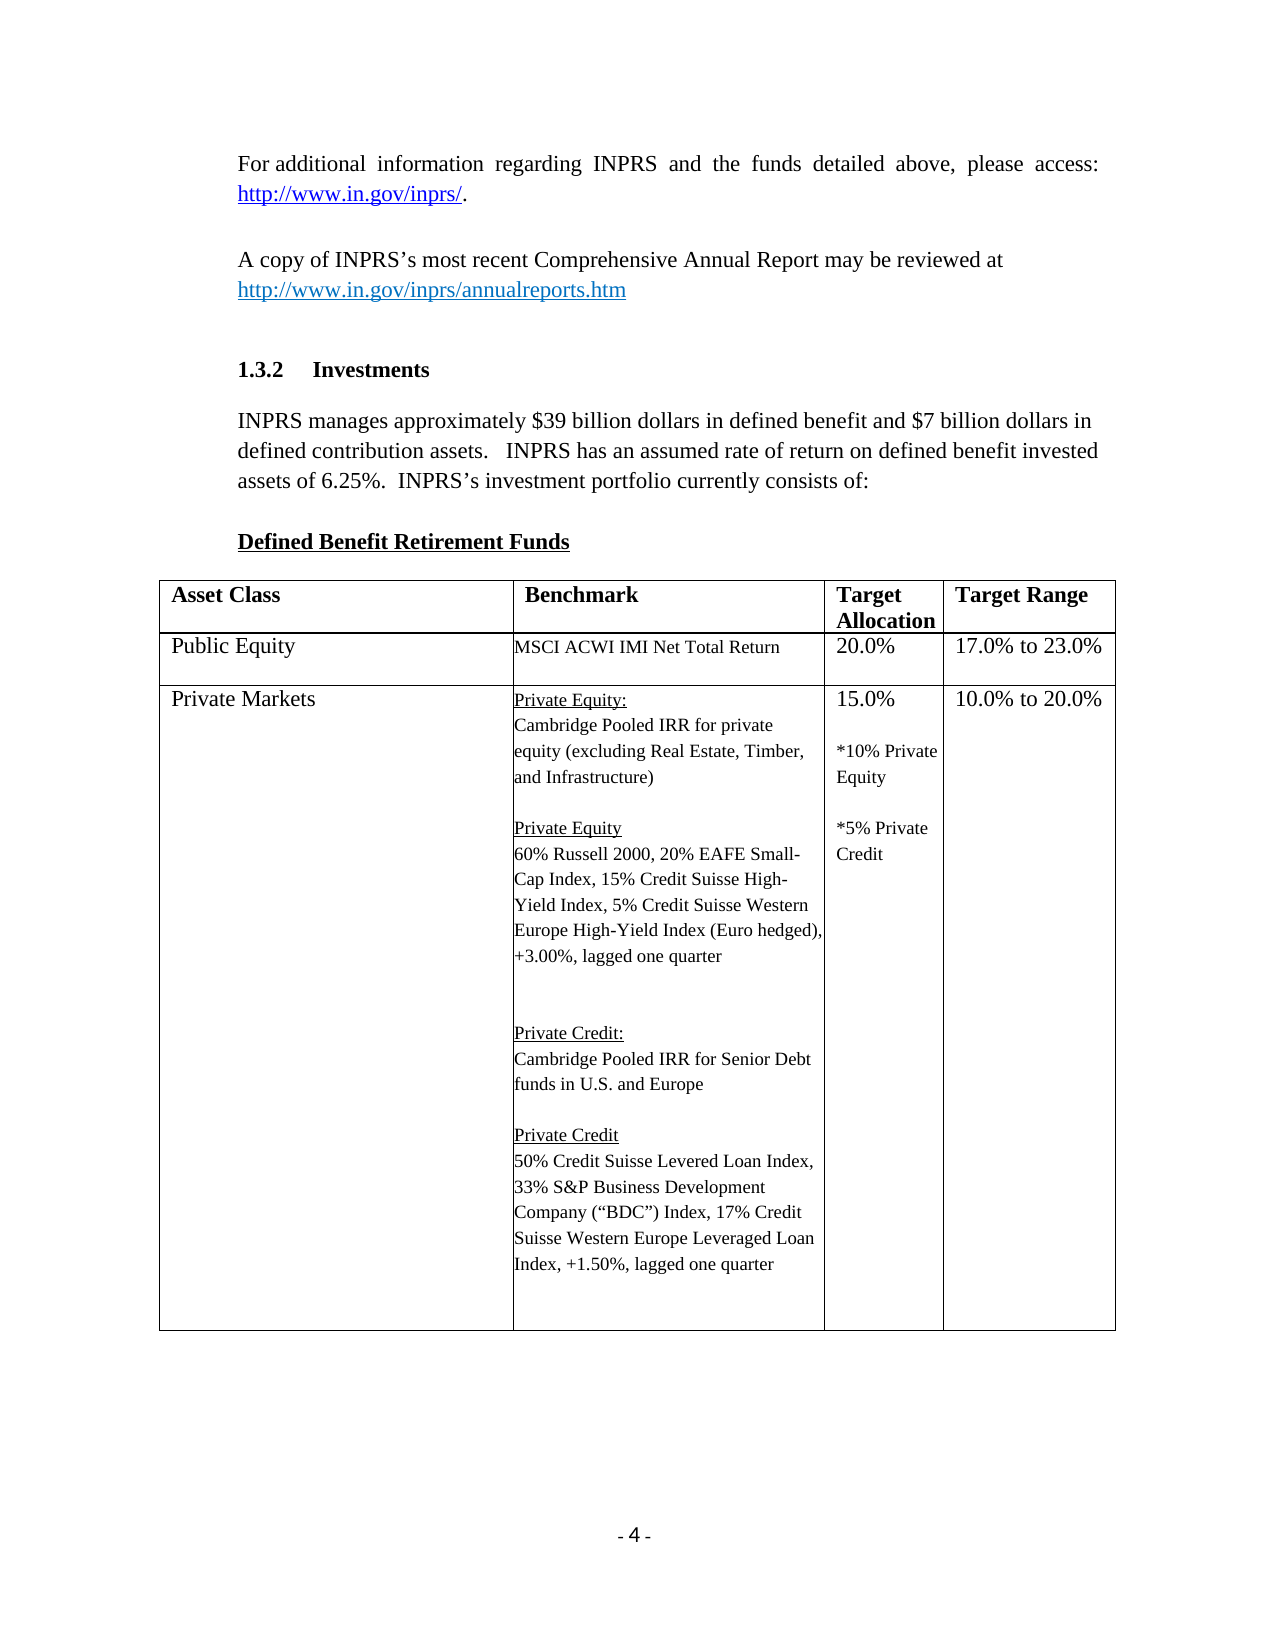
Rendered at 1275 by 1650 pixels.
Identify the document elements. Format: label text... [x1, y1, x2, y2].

text A copy of INPRS’s most recent Comprehensive Annual Report may be reviewed at http://www.in.gov/inprs/annualreports.htm [237, 246, 1108, 302]
subtitle 1.3.2 Investments [237, 356, 1125, 383]
table_cell 17.0% to 23.0% [944, 634, 1115, 684]
text Defined Benefit Retirement Funds [237, 528, 1108, 554]
table_header Target Range [944, 581, 1115, 632]
table_header Target Allocation [825, 581, 943, 632]
table_header Benchmark [514, 581, 824, 632]
text For additional information regarding INPRS and the funds detailed above, please access: http://www.in.gov/inprs/. [237, 150, 1108, 206]
table_header Asset Class [160, 581, 513, 632]
table_cell Private Markets [160, 686, 513, 1329]
table_cell 10.0% to 20.0% [944, 686, 1115, 1329]
text INPRS manages approximately $39 billion dollars in defined benefit and $7 billion dollars in defined contribution assets. INPRS has an assumed rate of return on defined benefit invested assets of 6.25%. INPRS’s investment portfolio currently consists of: [237, 407, 1108, 494]
table_cell Private Equity: Cambridge Pooled IRR for private equity (excluding Real Estate, Timber, and Infrastructure) Private Equity 60% Russell 2000, 20% EAFE Small-Cap Index, 15% Credit Suisse High-Yield Index, 5% Credit Suisse Western Europe High-Yield Index (Euro hedged), +3.00%, lagged one quarter Private Credit: Cambridge Pooled IRR for Senior Debt funds in U.S. and Europe Private Credit 50% Credit Suisse Levered Loan Index, 33% S&P Business Development Company (“BDC”) Index, 17% Credit Suisse Western Europe Leveraged Loan Index, +1.50%, lagged one quarter [514, 686, 824, 1329]
table_cell 15.0% *10% Private Equity *5% Private Credit [825, 686, 943, 1329]
table_cell 20.0% [825, 634, 943, 684]
table_cell MSCI ACWI IMI Net Total Return [514, 634, 824, 684]
table_cell Public Equity [160, 634, 513, 684]
